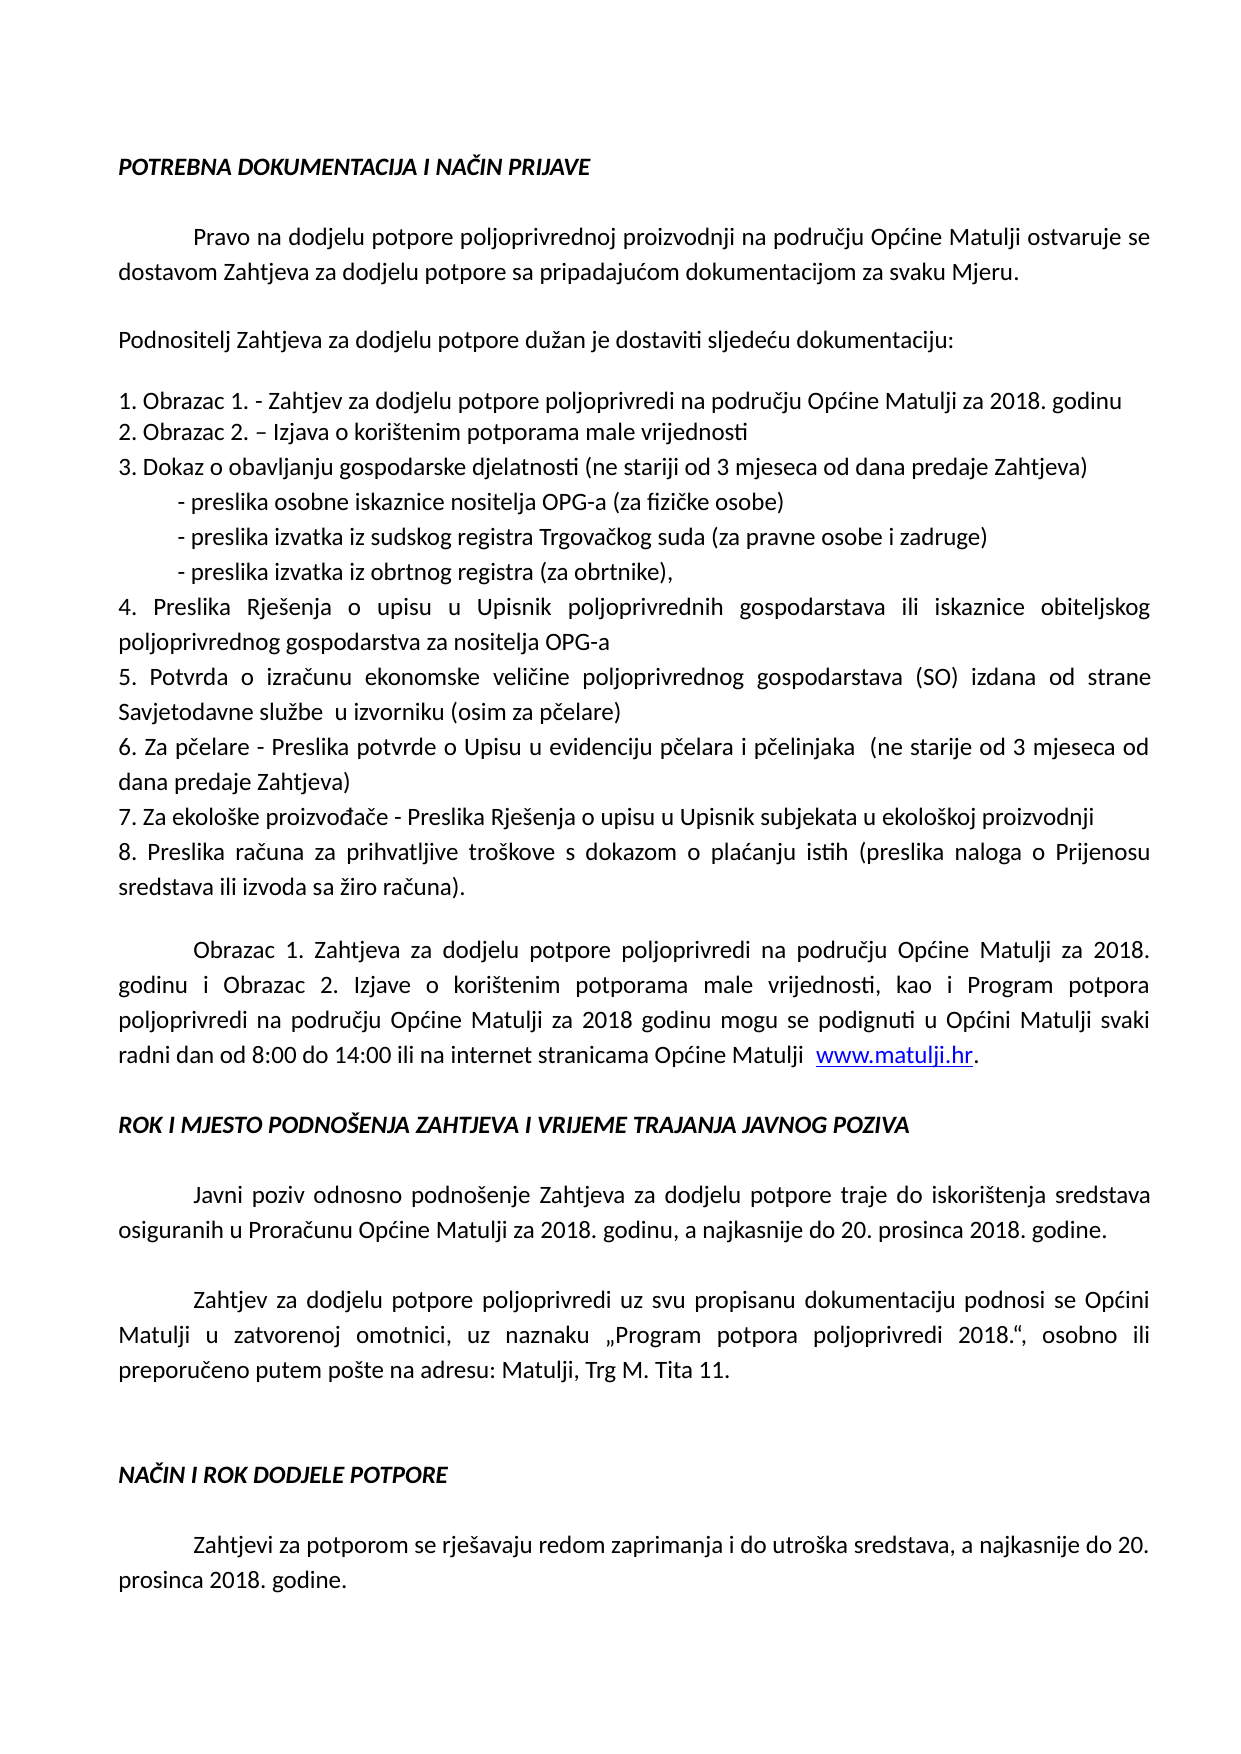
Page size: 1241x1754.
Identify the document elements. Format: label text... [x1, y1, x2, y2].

text 1. Obrazac 1. - Zahtjev za dodjelu potpore poljoprivredi na području Općine Matulji za 2018. godinu [118, 355, 1152, 416]
text ROK I MJESTO PODNOŠENJA ZAHTJEVA I VRIJEME TRAJANJA JAVNOG POZIVA [118, 1110, 1152, 1140]
text NAČIN I ROK DODJELE POTPORE [118, 1460, 1152, 1490]
text Zahtjev za dodjelu potpore poljoprivredi uz svu propisanu dokumentaciju podnosi se Općini Matulji u zatvorenoj omotnici, uz naznaku „Program potpora poljoprivredi 2018.“, osobno ili preporučeno putem pošte na adresu: Matulji, Trg M. Tita 11. [118, 1285, 1152, 1385]
text 8. Preslika računa za prihvatljive troškove s dokazom o plaćanju istih (preslika naloga o Prijenosu sredstava ili izvoda sa žiro računa). [118, 836, 1152, 901]
text - preslika izvatka iz sudskog registra Trgovačkog suda (za pravne osobe i zadruge) [177, 521, 1152, 551]
text 5. Potvrda o izračunu ekonomske veličine poljoprivrednog gospodarstava (SO) izdana od strane Savjetodavne službe u izvorniku (osim za pčelare) [118, 661, 1152, 726]
text - preslika osobne iskaznice nositelja OPG-a (za fizičke osobe) [177, 486, 1152, 516]
text 2. Obrazac 2. – Izjava o korištenim potporama male vrijednosti [118, 416, 1152, 446]
text Javni poziv odnosno podnošenje Zahtjeva za dodjelu potpore traje do iskorištenja sredstava osiguranih u Proračunu Općine Matulji za 2018. godinu, a najkasnije do 20. prosinca 2018. godine. [118, 1180, 1152, 1245]
text 6. Za pčelare - Preslika potvrde o Upisu u evidenciju pčelara i pčelinjaka (ne starije od 3 mjeseca od dana predaje Zahtjeva) [118, 731, 1152, 796]
text POTREBNA DOKUMENTACIJA I NAČIN PRIJAVE [118, 151, 1152, 182]
text 3. Dokaz o obavljanju gospodarske djelatnosti (ne stariji od 3 mjeseca od dana predaje Zahtjeva) [118, 451, 1152, 481]
text 7. Za ekološke proizvođače - Preslika Rješenja o upisu u Upisnik subjekata u ekološkoj proizvodnji [118, 801, 1152, 831]
text 4. Preslika Rješenja o upisu u Upisnik poljoprivrednih gospodarstava ili iskaznice obiteljskog poljoprivrednog gospodarstva za nositelja OPG-a [118, 591, 1152, 656]
text Obrazac 1. Zahtjeva za dodjelu potpore poljoprivredi na području Općine Matulji za 2018. godinu i Obrazac 2. Izjave o korištenim potporama male vrijednosti, kao i Program potpora poljoprivredi na području Općine Matulji za 2018 godinu mogu se podignuti u Općini Matulji svaki radni dan od 8:00 do 14:00 ili na internet stranicama Općine Matulji www.matulji.hr. [118, 935, 1152, 1070]
text - preslika izvatka iz obrtnog registra (za obrtnike), [177, 556, 1152, 586]
text Podnositelj Zahtjeva za dodjelu potpore dužan je dostaviti sljedeću dokumentaciju: [118, 324, 1152, 355]
text Zahtjevi za potporom se rješavaju redom zaprimanja i do utroška sredstava, a najkasnije do 20. prosinca 2018. godine. [118, 1530, 1152, 1595]
text Pravo na dodjelu potpore poljoprivrednoj proizvodnji na području Općine Matulji ostvaruje se dostavom Zahtjeva za dodjelu potpore sa pripadajućom dokumentacijom za svaku Mjeru. [118, 221, 1152, 287]
